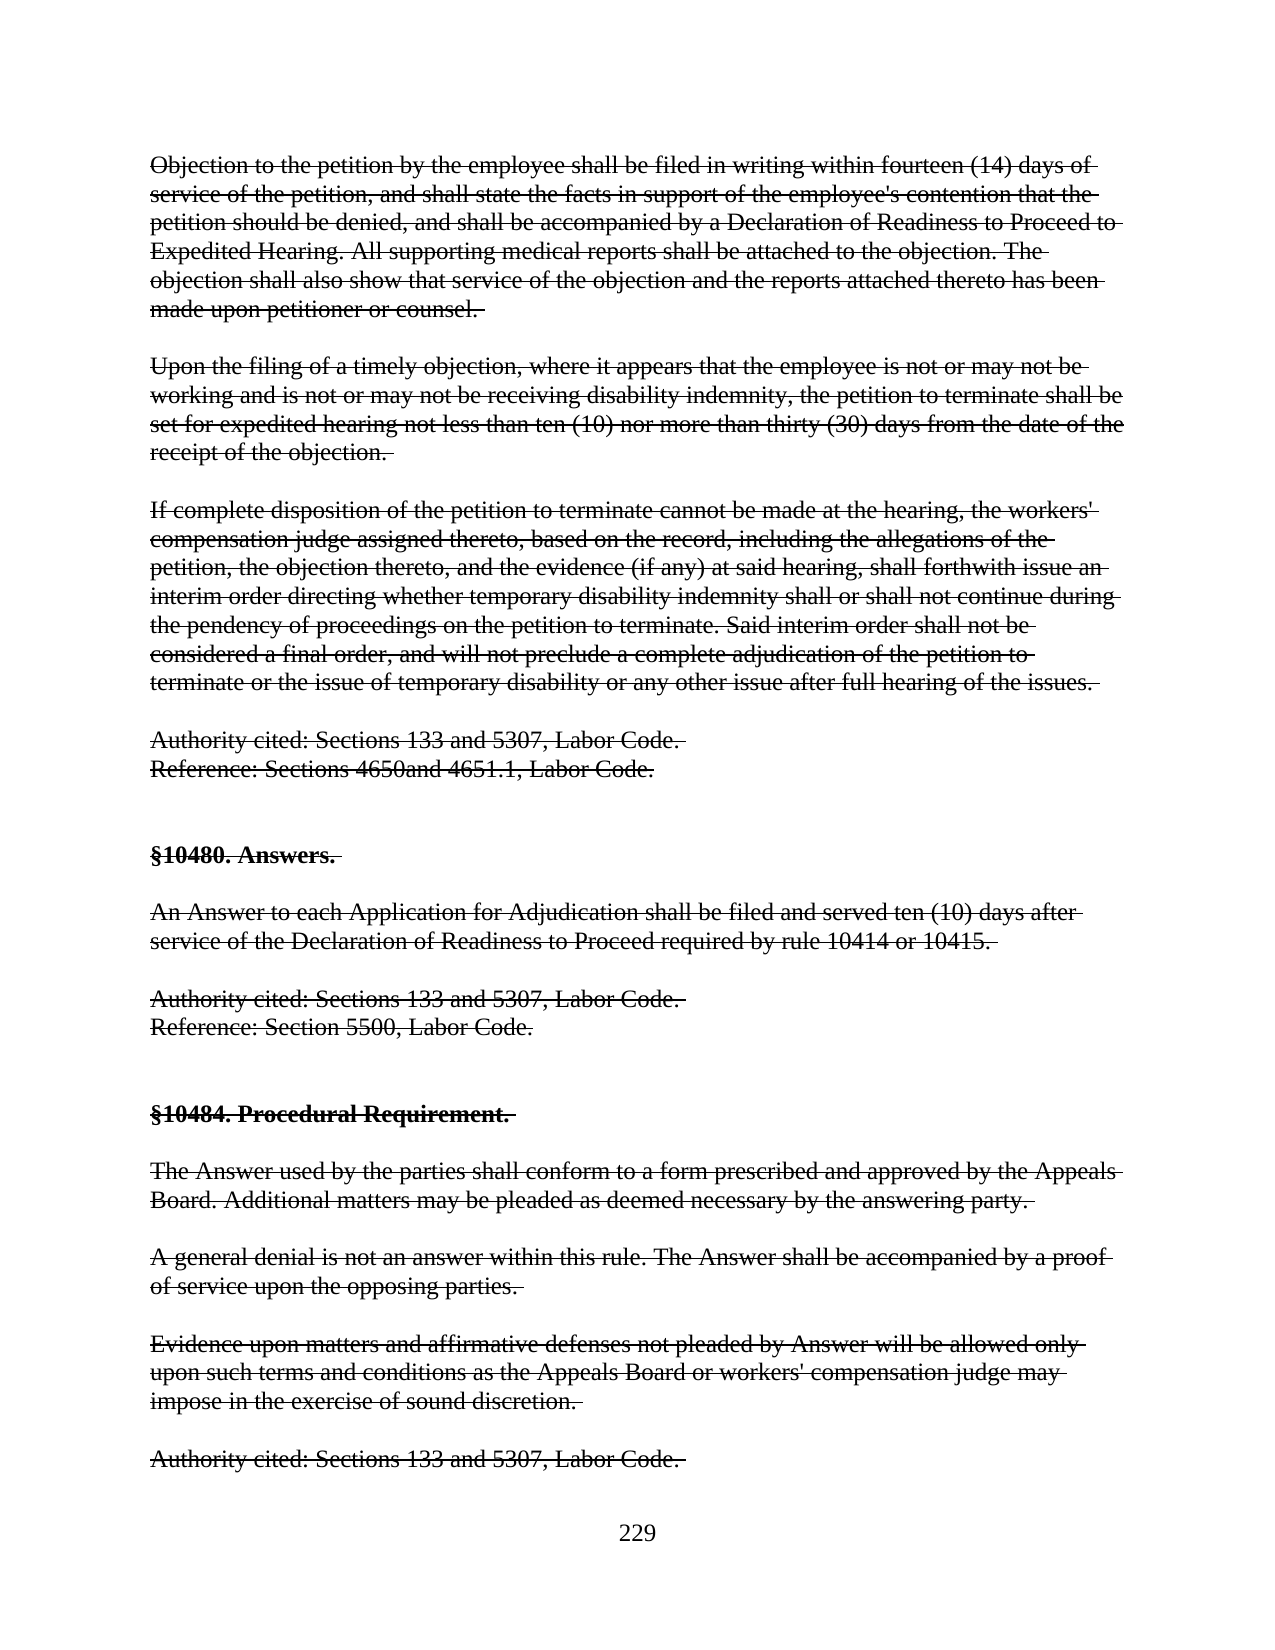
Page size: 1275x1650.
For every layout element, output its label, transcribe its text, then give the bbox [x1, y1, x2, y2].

text An Answer to each Application for Adjudication shall be filed and served ten (10) days after service of the Declaration of Readiness to Proceed required by rule 10414 or 10415. [150, 897, 1125, 955]
text Authority cited: Sections 133 and 5307, Labor Code. [150, 725, 1125, 754]
text §10484. Procedural Requirement. [150, 1099, 1125, 1127]
text If complete disposition of the petition to terminate cannot be made at the hearing, the workers' compensation judge assigned thereto, based on the record, including the allegations of the petition, the objection thereto, and the evidence (if any) at said hearing, shall forthwith issue an interim order directing whether temporary disability indemnity shall or shall not continue during the pendency of proceedings on the petition to terminate. Said interim order shall not be considered a final order, and will not preclude a complete adjudication of the petition to terminate or the issue of temporary disability or any other issue after full hearing of the issues. [150, 495, 1125, 696]
text Objection to the petition by the employee shall be filed in writing within fourteen (14) days of service of the petition, and shall state the facts in support of the employee's contention that the petition should be denied, and shall be accompanied by a Declaration of Readiness to Proceed to Expedited Hearing. All supporting medical reports shall be attached to the objection. The objection shall also show that service of the objection and the reports attached thereto has been made upon petitioner or counsel. [150, 150, 1125, 322]
text The Answer used by the parties shall conform to a form prescribed and approved by the Appeals Board. Additional matters may be pleaded as deemed necessary by the answering party. [150, 1156, 1125, 1214]
text Authority cited: Sections 133 and 5307, Labor Code. [150, 984, 1125, 1012]
text Evidence upon matters and affirmative defenses not pleaded by Answer will be allowed only upon such terms and conditions as the Appeals Board or workers' compensation judge may impose in the exercise of sound discretion. [150, 1329, 1125, 1415]
text Reference: Sections 4650and 4651.1, Labor Code. [150, 754, 1125, 782]
text §10480. Answers. [150, 840, 1125, 869]
text Upon the filing of a timely objection, where it appears that the employee is not or may not be working and is not or may not be receiving disability indemnity, the petition to terminate shall be set for expedited hearing not less than ten (10) nor more than thirty (30) days from the date of the receipt of the objection. [150, 351, 1125, 466]
text Authority cited: Sections 133 and 5307, Labor Code. [150, 1444, 1125, 1472]
text A general denial is not an answer within this rule. The Answer shall be accompanied by a proof of service upon the opposing parties. [150, 1242, 1125, 1300]
text Reference: Section 5500, Labor Code. [150, 1012, 1125, 1041]
